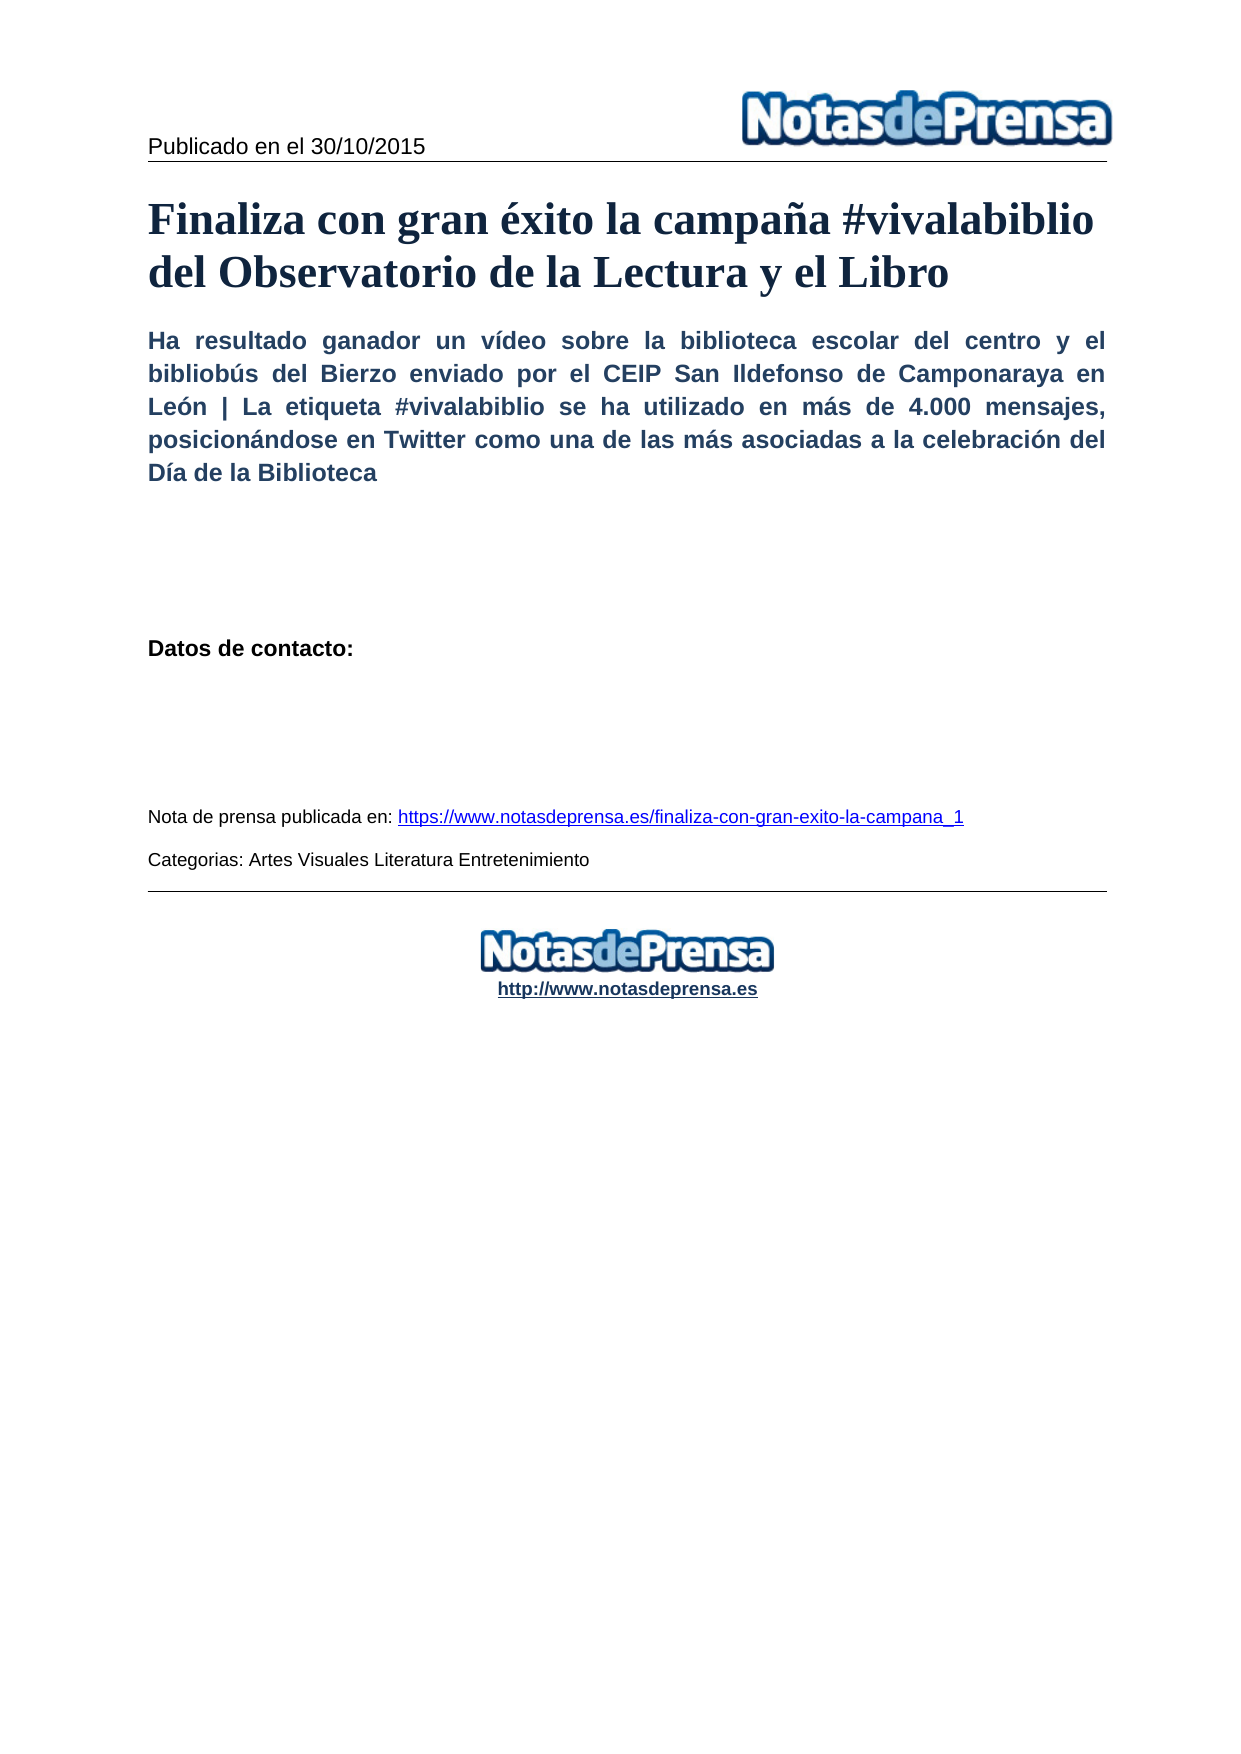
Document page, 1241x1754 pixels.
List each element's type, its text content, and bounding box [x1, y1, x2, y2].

text Publicado en el 30/10/2015 [148, 133, 1107, 161]
picture [742, 90, 1113, 148]
subtitle Ha resultado ganador un vídeo sobre la biblioteca escolar del centro y el bibliobús del Bierzo enviado por el CEIP San Ildefonso de Camponaraya en León | La etiqueta #vivalabiblio se ha utilizado en más de 4.000 mensajes, posicionándose en Twitter como una de las más asociadas a la celebración del Día de la Biblioteca [148, 326, 1107, 487]
text http://www.notasdeprensa.es [148, 978, 1107, 1000]
text Categorias: Artes Visuales Literatura Entretenimiento [148, 849, 1107, 870]
subtitle Finaliza con gran éxito la campaña #vivalabiblio del Observatorio de la Lectura y el Libro [148, 192, 1107, 297]
text Nota de prensa publicada en: https://www.notasdeprensa.es/finaliza-con-gran-exito-la-campana_1 [148, 806, 1107, 828]
picture [480, 928, 775, 974]
text Datos de contacto: [148, 634, 1107, 661]
